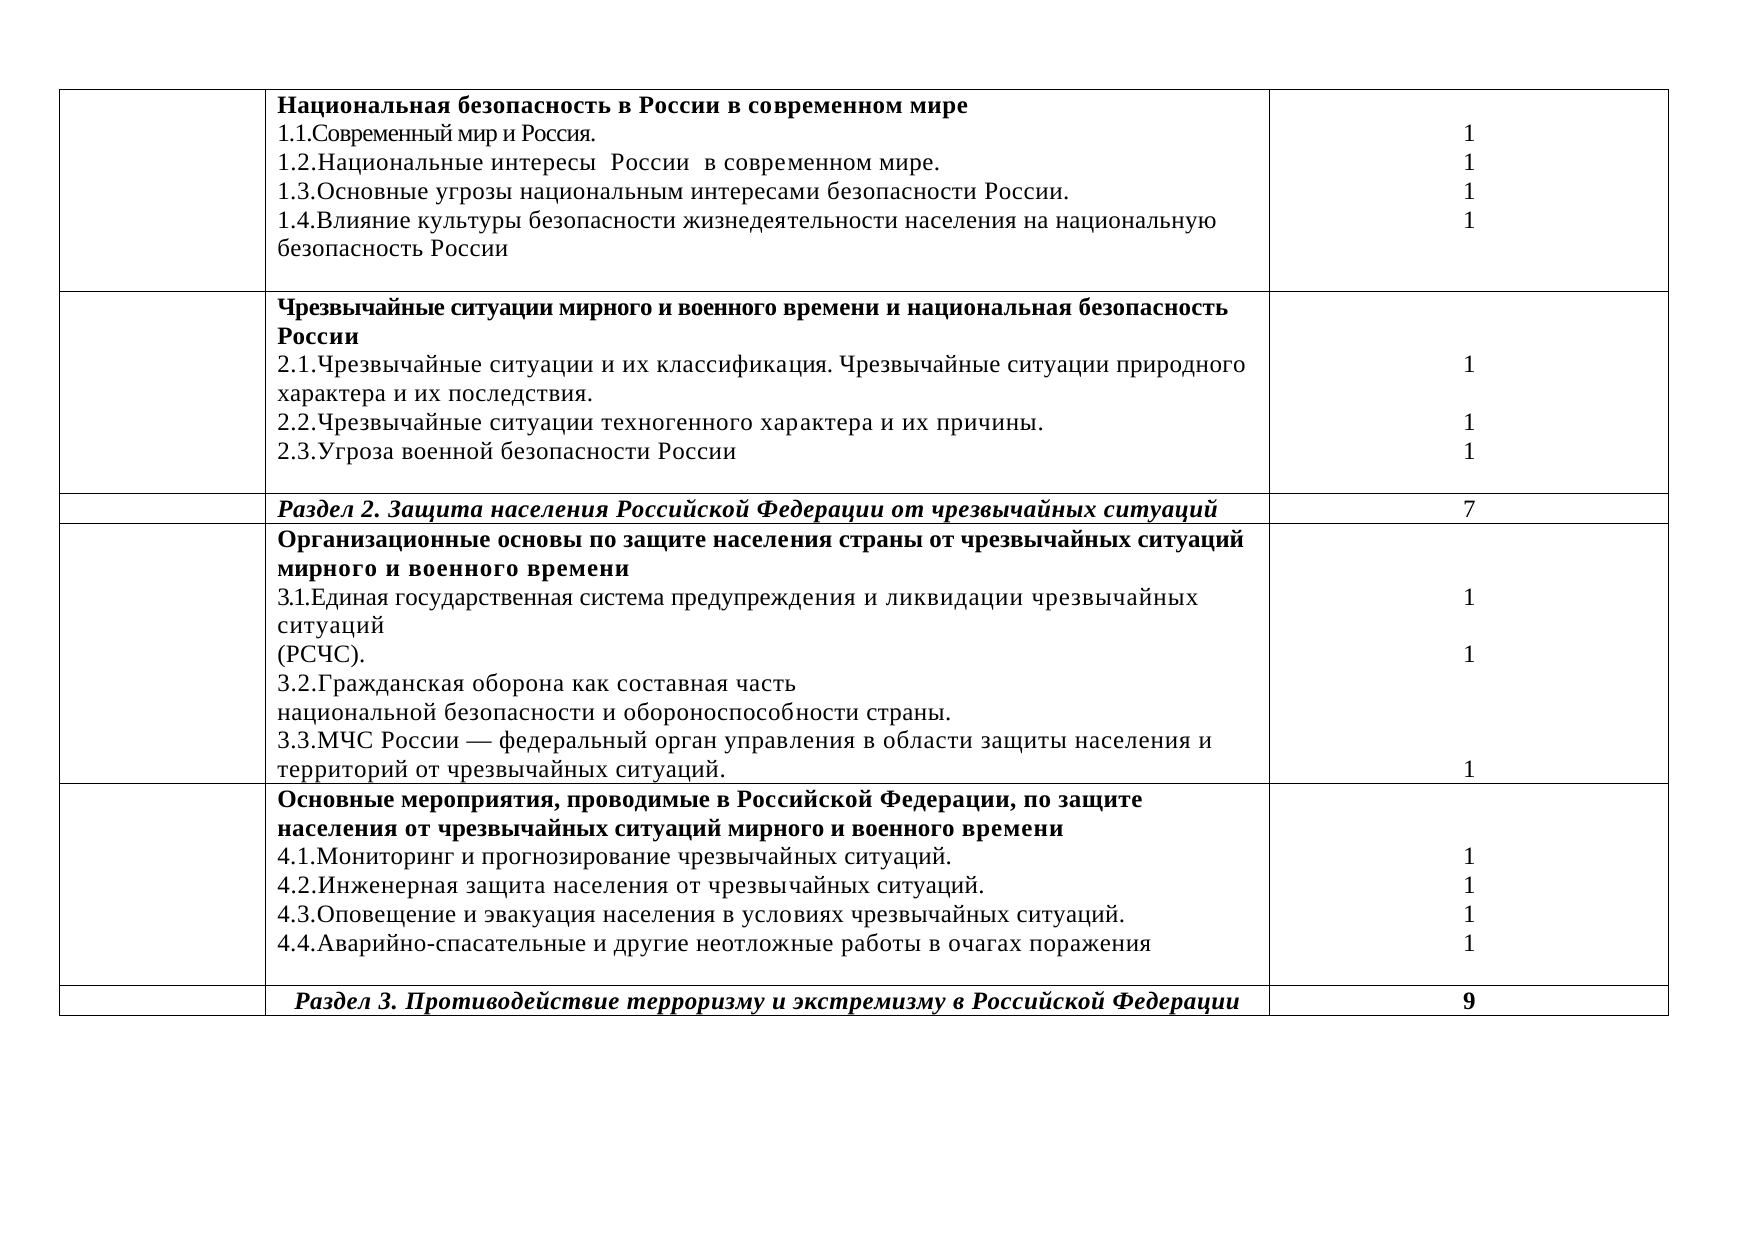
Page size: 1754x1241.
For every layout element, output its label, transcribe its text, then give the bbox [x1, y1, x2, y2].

table_cell [60, 292, 265, 493]
table_cell 1 1 1 [1270, 292, 1668, 493]
table_cell 1 1 1 [1270, 524, 1668, 783]
table_cell 1 1 1 1 [1270, 90, 1668, 291]
table_cell Чрезвычайные ситуации мирного и военного времени и национальная безопасность России 2.1.Чрезвычайные ситуации и их классификация. Чрезвычайные ситуации природного характера и их последствия. 2.2.Чрезвычайные ситуации техногенного характера и их причины. 2.3.Угроза военной безопасности России [266, 292, 1269, 493]
table_cell Раздел 2. Защита населения Российской Федерации от чрезвычайных ситуаций [266, 494, 1269, 523]
table_cell [60, 784, 265, 985]
table_cell [60, 494, 265, 523]
table_cell [60, 986, 265, 1015]
table_cell Основные мероприятия, проводимые в Российской Федерации, по защите населения от чрезвычайных ситуаций мирного и военного времени 4.1.Мониторинг и прогнозирование чрезвычайных ситуаций. 4.2.Инженерная защита населения от чрезвычайных ситуаций. 4.3.Оповещение и эвакуация населения в условиях чрезвычайных ситуаций. 4.4.Аварийно-спасательные и другие неотложные работы в очагах поражения [266, 784, 1269, 985]
table_cell [60, 524, 265, 783]
table_cell 1 1 1 1 [1270, 784, 1668, 985]
table_cell Раздел 3. Противодействие терроризму и экстремизму в Российской Федерации [266, 986, 1269, 1015]
table_cell [60, 90, 265, 291]
table_cell Национальная безопасность в России в современном мире 1.1.Современный мир и Россия. 1.2.Национальные интересы России в современном мире. 1.3.Основные угрозы национальным интересами безопасности России. 1.4.Влияние культуры безопасности жизнедеятельности населения на национальную безопасность России [266, 90, 1269, 291]
table_cell 9 [1270, 986, 1668, 1015]
table_cell Организационные основы по защите населения страны от чрезвычайных ситуаций мирного и военного времени 3.1.Единая государственная система предупреждения и ликвидации чрезвычайных ситуаций (РСЧС). 3.2.Гражданская оборона как составная часть национальной безопасности и обороноспособности страны. 3.3.МЧС России — федеральный орган управления в области защиты населения и территорий от чрезвычайных ситуаций. [266, 524, 1269, 783]
table_cell 7 [1270, 494, 1668, 523]
